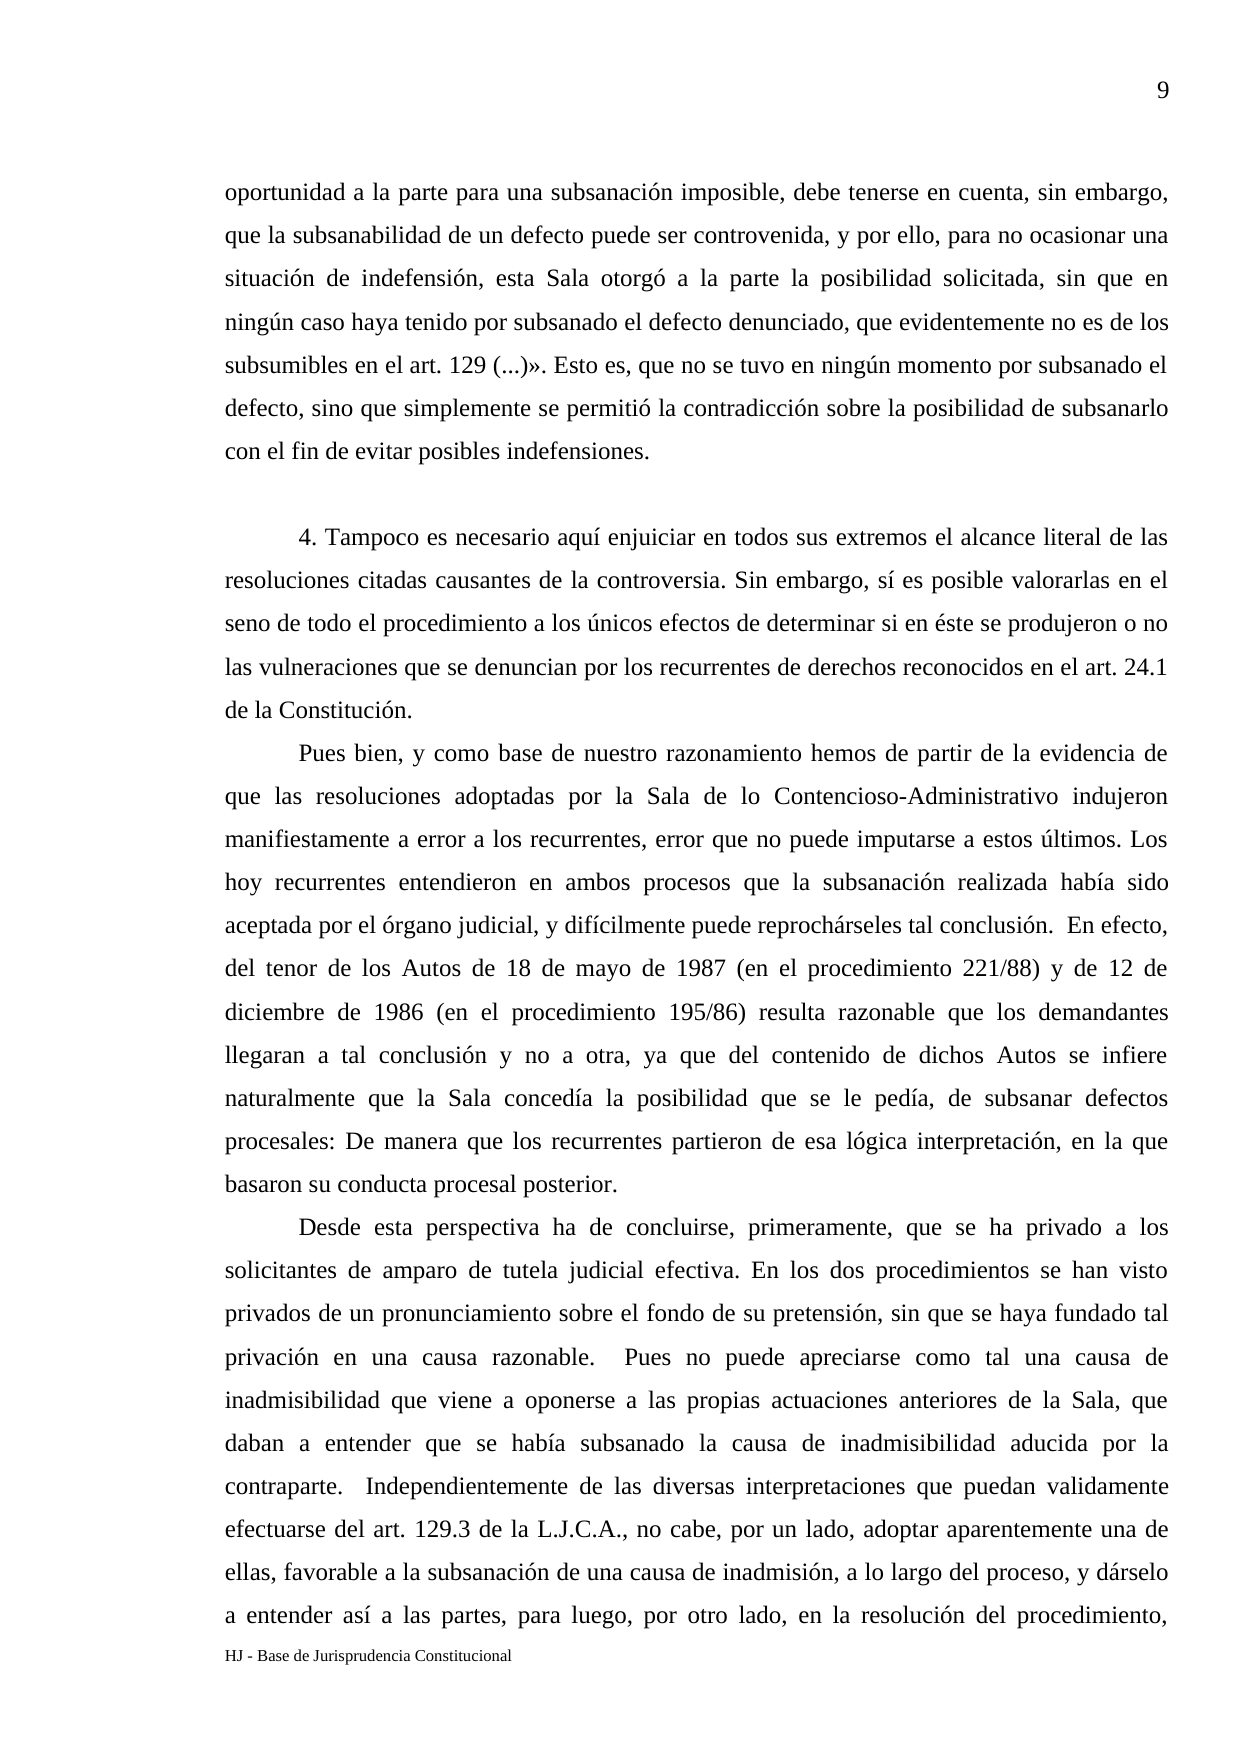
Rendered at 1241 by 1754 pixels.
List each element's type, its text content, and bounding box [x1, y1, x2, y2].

text 4. Tampoco es necesario aquí enjuiciar en todos sus extremos el alcance literal de las resoluciones citadas causantes de la controversia. Sin embargo, sí es posible valorarlas en el seno de todo el procedimiento a los únicos efectos de determinar si en éste se produjeron o no las vulneraciones que se denuncian por los recurrentes de derechos reconocidos en el art. 24.1 de la Constitución. [224, 522, 1169, 723]
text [224, 177, 1169, 465]
text Pues bien, y como base de nuestro razonamiento hemos de partir de la evidencia de que las resoluciones adoptadas por la Sala de lo Contencioso-Administrativo indujeron manifiestamente a error a los recurrentes, error que no puede imputarse a estos últimos. Los hoy recurrentes entendieron en ambos procesos que la subsanación realizada había sido aceptada por el órgano judicial, y difícilmente puede reprochárseles tal conclusión. En efecto, del tenor de los Autos de 18 de mayo de 1987 (en el procedimiento 221/88) y de 12 de diciembre de 1986 (en el procedimiento 195/86) resulta razonable que los demandantes llegaran a tal conclusión y no a otra, ya que del contenido de dichos Autos se infiere naturalmente que la Sala concedía la posibilidad que se le pedía, de subsanar defectos procesales: De manera que los recurrentes partieron de esa lógica interpretación, en la que basaron su conducta procesal posterior. [224, 738, 1169, 1198]
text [224, 1212, 1169, 1629]
